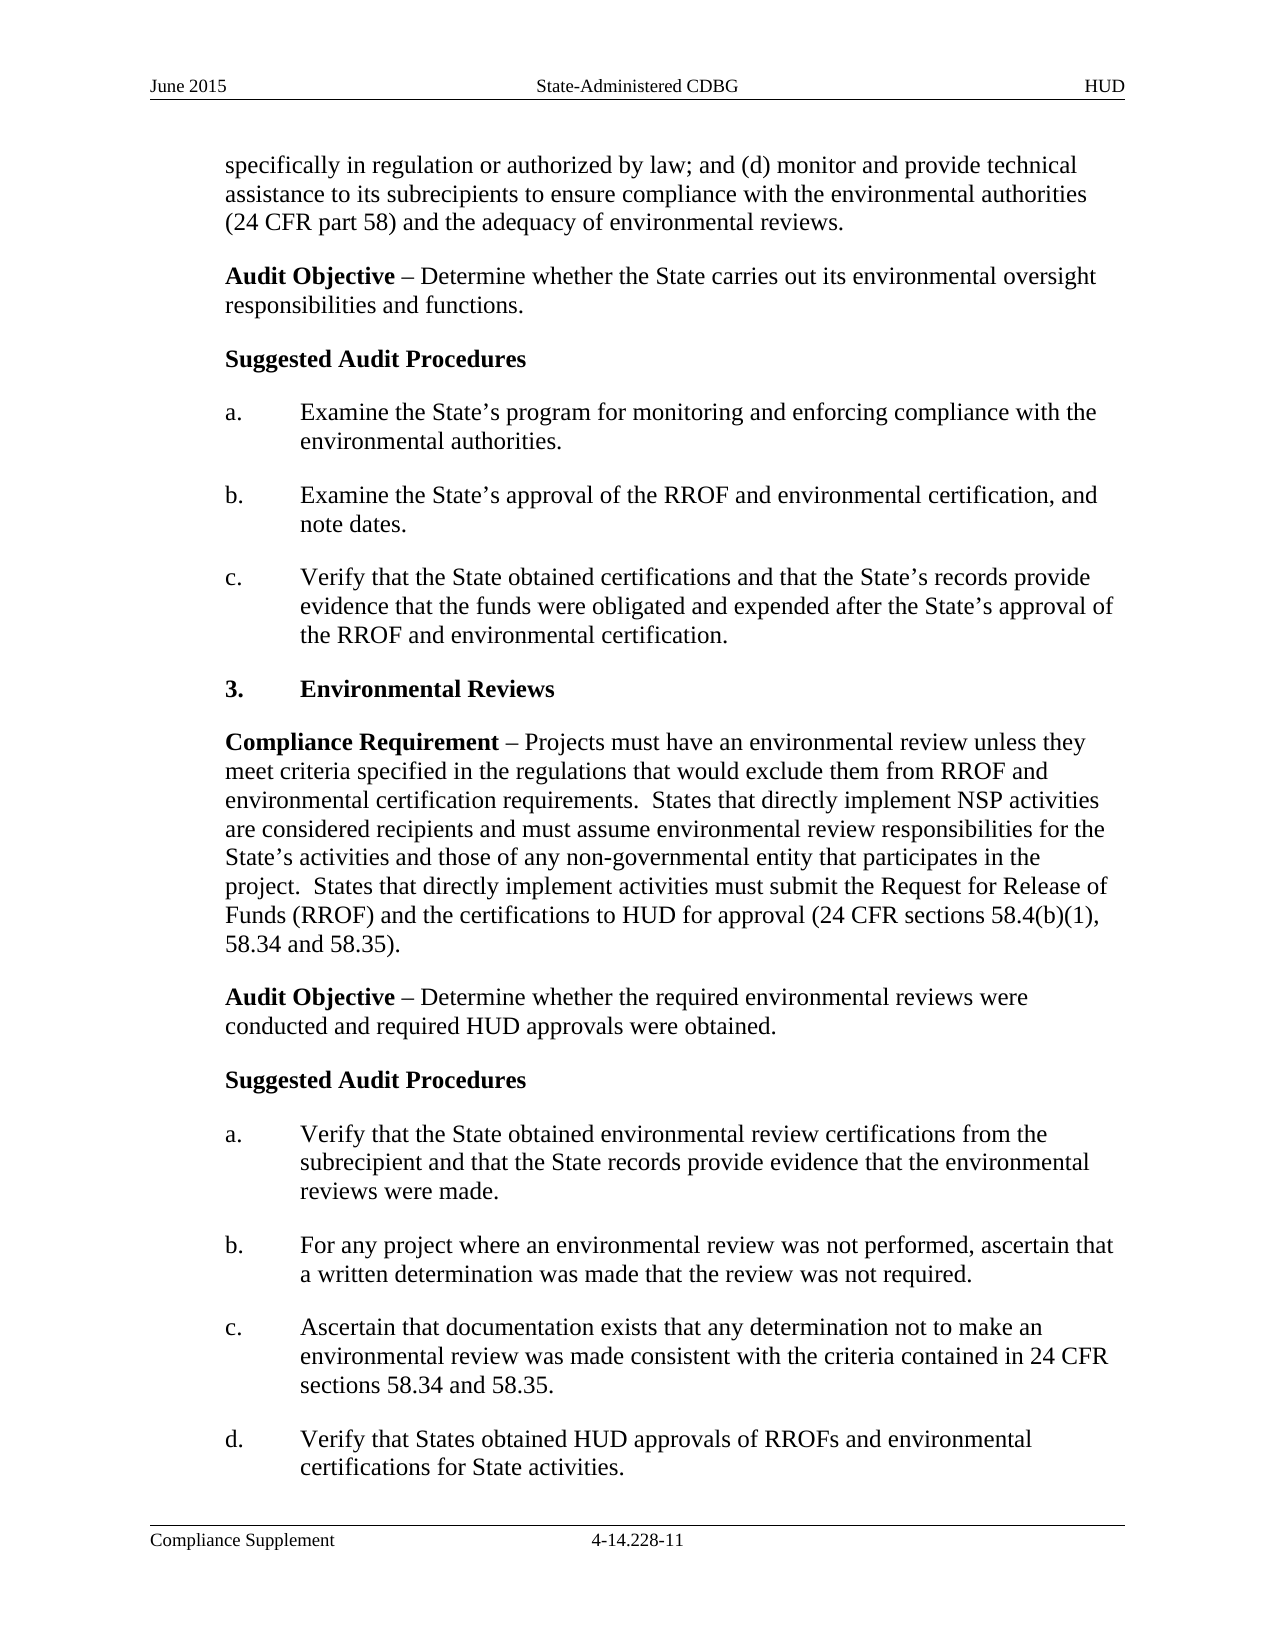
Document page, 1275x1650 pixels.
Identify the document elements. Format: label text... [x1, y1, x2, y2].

text b. Examine the State’s approval of the RROF and environmental certification, and note dates. [225, 480, 1125, 537]
text 3. Environmental Reviews [225, 674, 1125, 702]
text b. For any project where an environmental review was not performed, ascertain that a written determination was made that the review was not required. [225, 1230, 1125, 1287]
text a. Verify that the State obtained environmental review certifications from the subrecipient and that the State records provide evidence that the environmental reviews were made. [225, 1119, 1125, 1205]
text d. Verify that States obtained HUD approvals of RROFs and environmental certifications for State activities. [225, 1424, 1125, 1481]
text Suggested Audit Procedures [225, 344, 1125, 372]
text Compliance Requirement – Projects must have an environmental review unless they meet criteria specified in the regulations that would exclude them from RROF and environmental certification requirements. States that directly implement NSP activities are considered recipients and must assume environmental review responsibilities for the State’s activities and those of any non-governmental entity that participates in the project. States that directly implement activities must submit the Request for Release of Funds (RROF) and the certifications to HUD for approval (24 CFR sections 58.4(b)(1), 58.34 and 58.35). [225, 727, 1125, 957]
text Suggested Audit Procedures [225, 1065, 1125, 1094]
text Audit Objective – Determine whether the required environmental reviews were conducted and required HUD approvals were obtained. [225, 982, 1125, 1040]
text c. Ascertain that documentation exists that any determination not to make an environmental review was made consistent with the criteria contained in 24 CFR sections 58.34 and 58.35. [225, 1312, 1125, 1399]
text Audit Objective – Determine whether the State carries out its environmental oversight responsibilities and functions. [225, 261, 1125, 319]
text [225, 150, 1125, 236]
text a. Examine the State’s program for monitoring and enforcing compliance with the environmental authorities. [225, 397, 1125, 455]
text c. Verify that the State obtained certifications and that the State’s records provide evidence that the funds were obligated and expended after the State’s approval of the RROF and environmental certification. [225, 562, 1125, 649]
